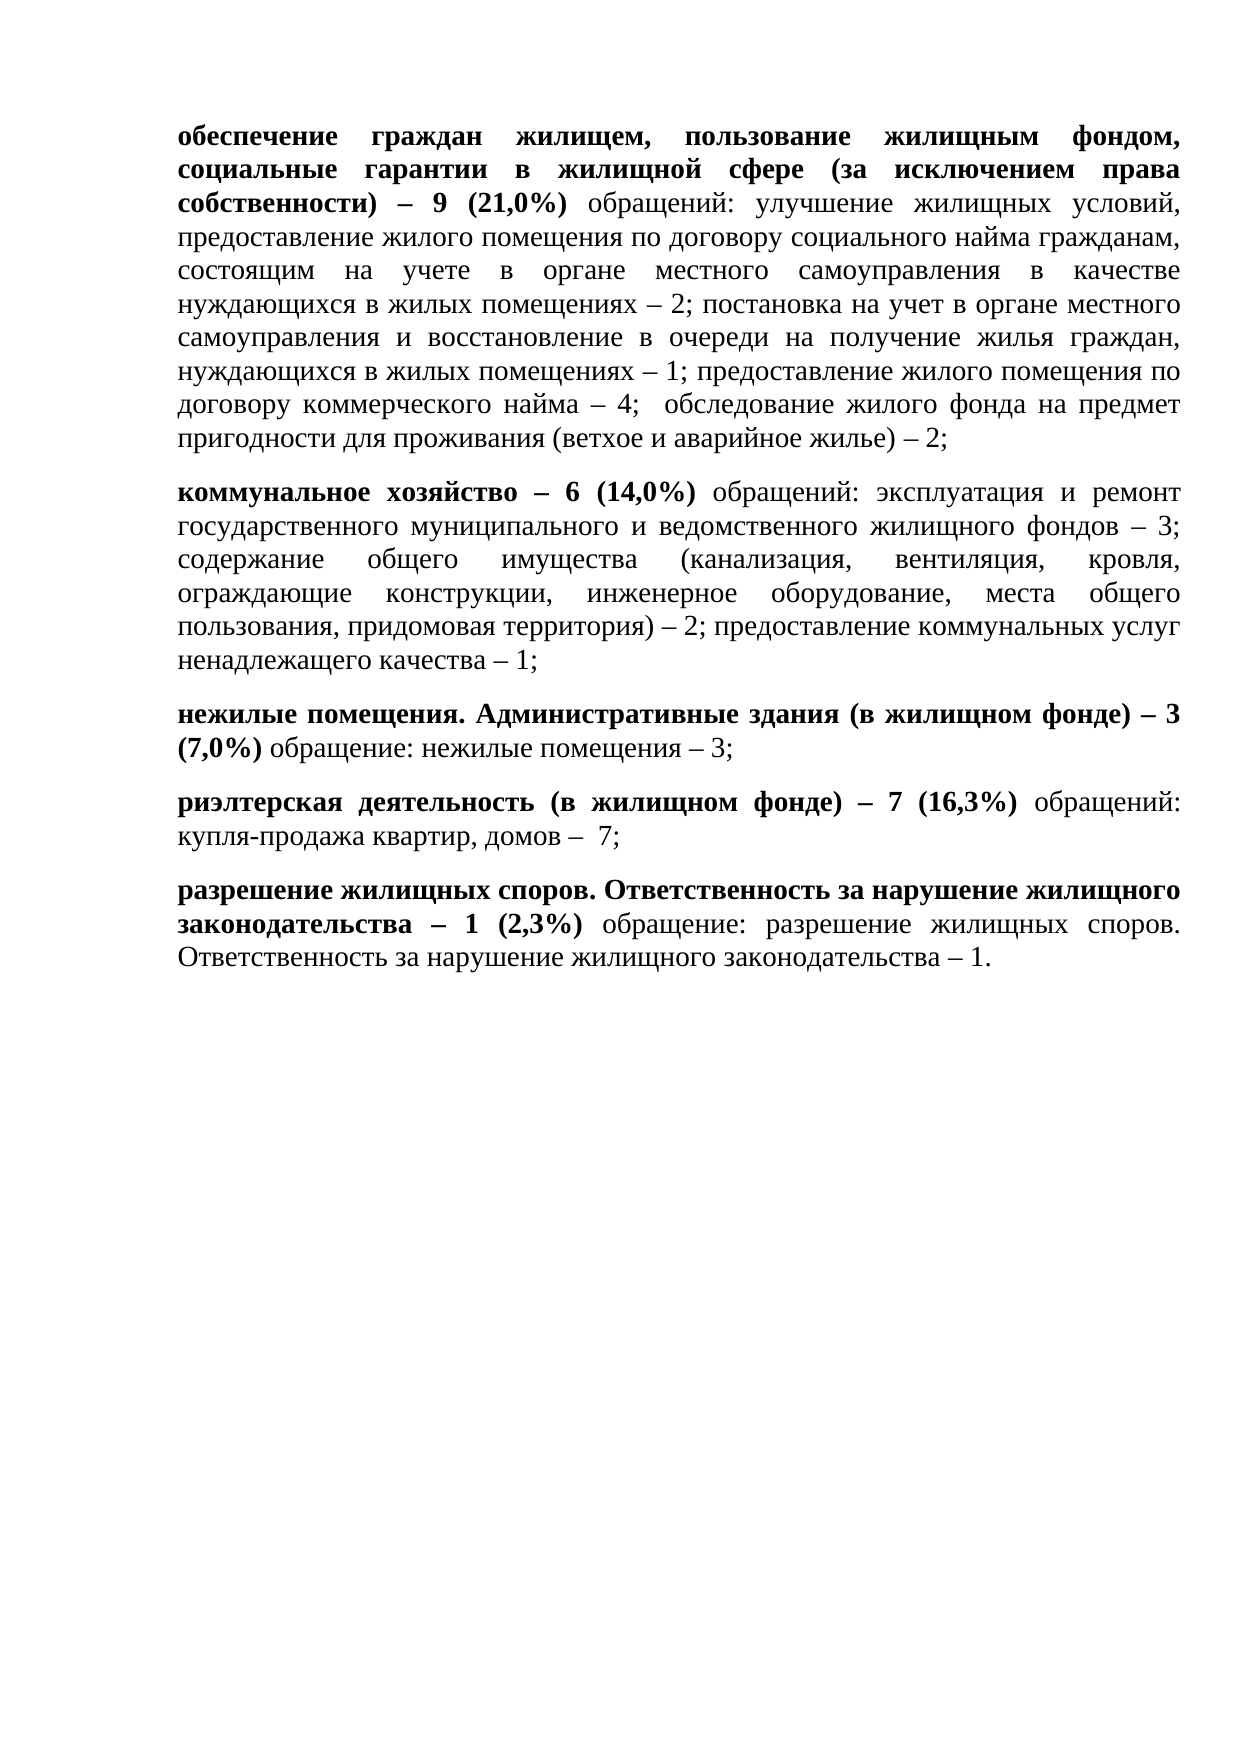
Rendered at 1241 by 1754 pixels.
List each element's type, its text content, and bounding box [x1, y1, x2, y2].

text обеспечение граждан жилищем, пользование жилищным фондом, социальные гарантии в жилищной сфере (за исключением права собственности) – 9 (21,0%) обращений: улучшение жилищных условий, предоставление жилого помещения по договору социального найма гражданам, состоящим на учете в органе местного самоуправления в качестве нуждающихся в жилых помещениях – 2; постановка на учет в органе местного самоуправления и восстановление в очереди на получение жилья граждан, нуждающихся в жилых помещениях – 1; предоставление жилого помещения по договору коммерческого найма – 4; обследование жилого фонда на предмет пригодности для проживания (ветхое и аварийное жилье) – 2; [177, 118, 1181, 453]
text нежилые помещения. Административные здания (в жилищном фонде) – 3 (7,0%) обращение: нежилые помещения – 3; [177, 696, 1181, 763]
text коммунальное хозяйство – 6 (14,0%) обращений: эксплуатация и ремонт государственного муниципального и ведомственного жилищного фондов – 3; содержание общего имущества (канализация, вентиляция, кровля, ограждающие конструкции, инженерное оборудование, места общего пользования, придомовая территория) – 2; предоставление коммунальных услуг ненадлежащего качества – 1; [177, 474, 1181, 676]
text риэлтерская деятельность (в жилищном фонде) – 7 (16,3%) обращений: купля-продажа квартир, домов – 7; [177, 784, 1181, 851]
text разрешение жилищных споров. Ответственность за нарушение жилищного законодательства – 1 (2,3%) обращение: разрешение жилищных споров. Ответственность за нарушение жилищного законодательства – 1. [177, 872, 1181, 973]
